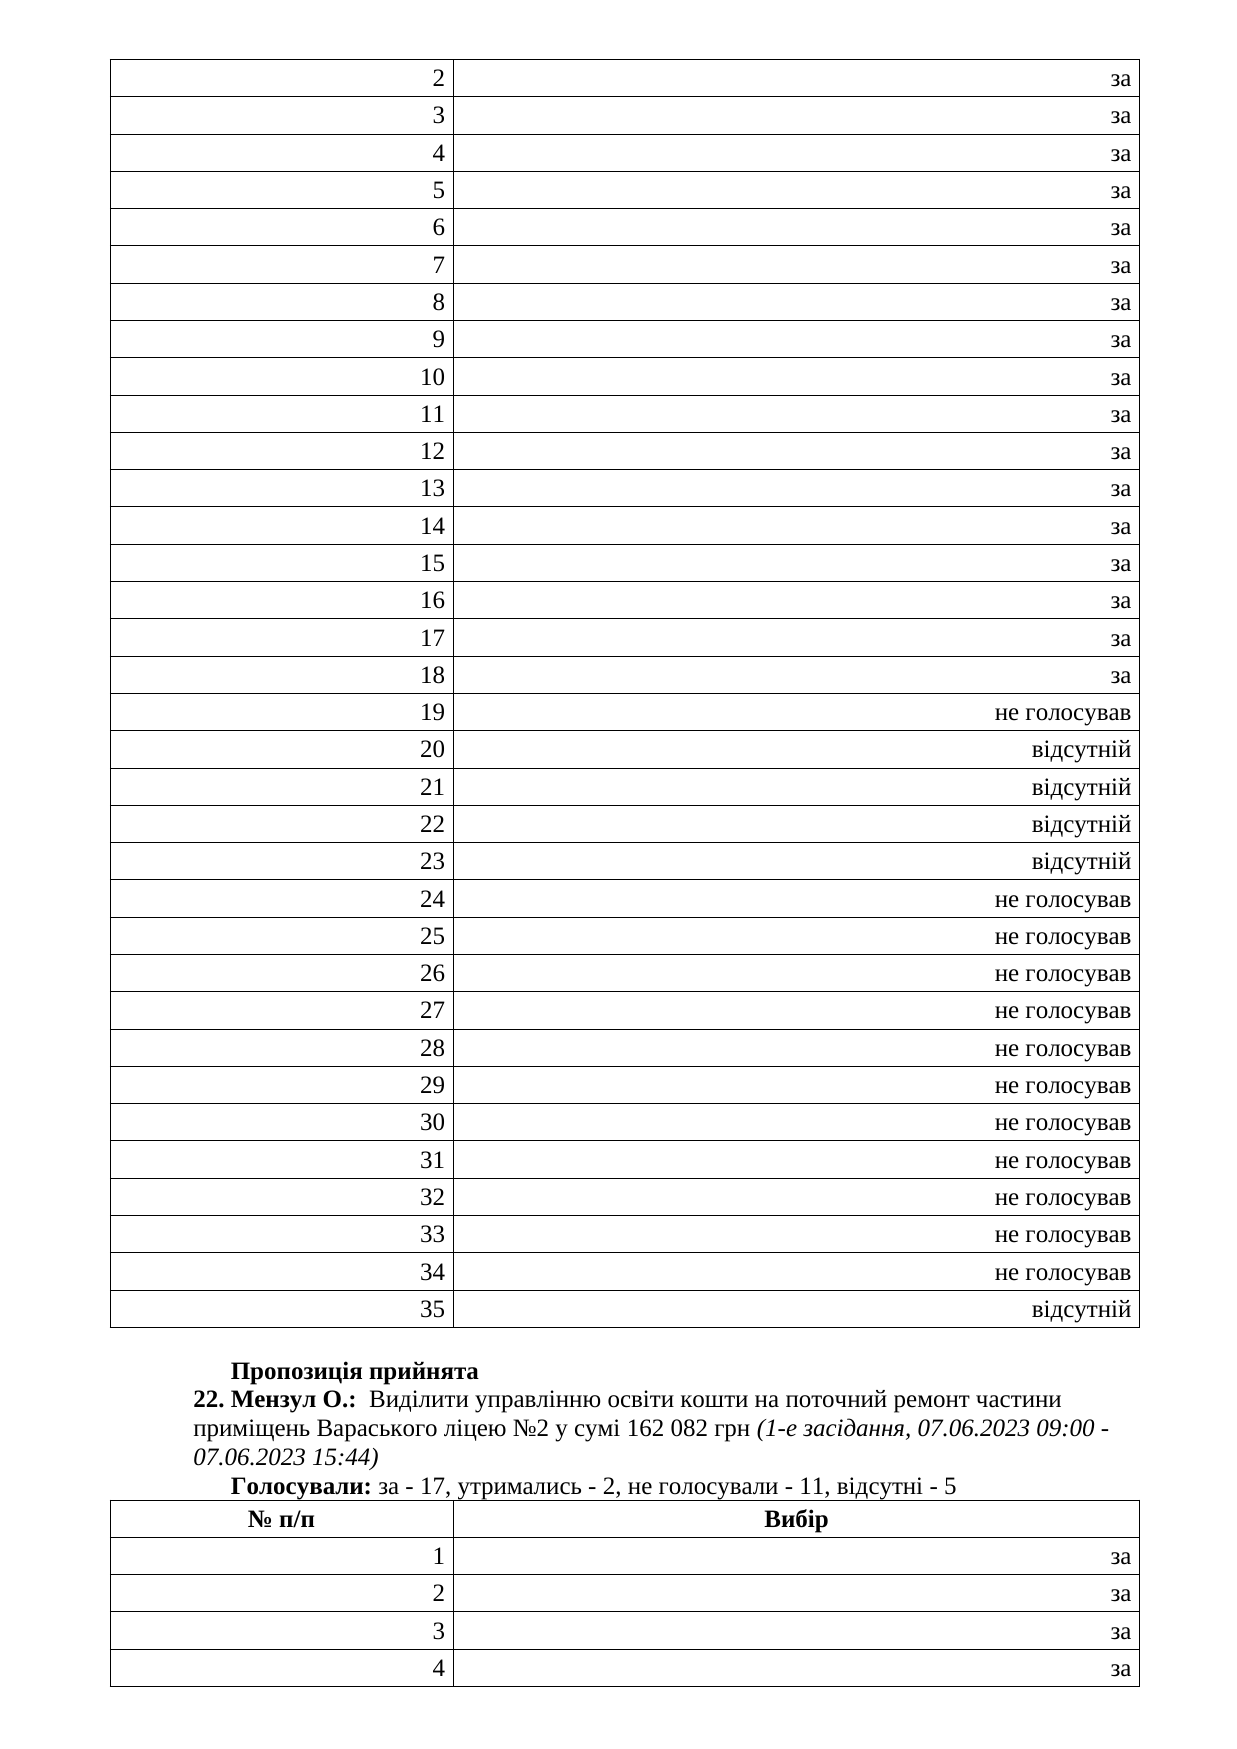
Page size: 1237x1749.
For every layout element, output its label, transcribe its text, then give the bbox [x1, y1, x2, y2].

text 22. Мензул О.: Виділити управлінню освіти кошти на поточний ремонт частини приміщень Вараського ліцею №2 у сумі 162 082 грн (1-е засідання, 07.06.2023 09:00 - 07.06.2023 15:44) [193, 1384, 1148, 1471]
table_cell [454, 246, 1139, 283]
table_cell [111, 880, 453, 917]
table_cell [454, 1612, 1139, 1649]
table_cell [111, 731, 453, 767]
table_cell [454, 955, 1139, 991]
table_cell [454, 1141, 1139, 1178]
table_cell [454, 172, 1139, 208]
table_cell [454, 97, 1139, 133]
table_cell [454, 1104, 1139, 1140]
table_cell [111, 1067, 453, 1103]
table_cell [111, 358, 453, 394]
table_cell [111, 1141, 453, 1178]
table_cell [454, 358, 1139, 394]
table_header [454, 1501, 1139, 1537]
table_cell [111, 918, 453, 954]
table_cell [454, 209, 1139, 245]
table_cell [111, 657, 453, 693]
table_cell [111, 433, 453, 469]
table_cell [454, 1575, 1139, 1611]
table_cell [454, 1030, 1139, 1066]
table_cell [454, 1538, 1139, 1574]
text Пропозиція прийнята [231, 1327, 1148, 1384]
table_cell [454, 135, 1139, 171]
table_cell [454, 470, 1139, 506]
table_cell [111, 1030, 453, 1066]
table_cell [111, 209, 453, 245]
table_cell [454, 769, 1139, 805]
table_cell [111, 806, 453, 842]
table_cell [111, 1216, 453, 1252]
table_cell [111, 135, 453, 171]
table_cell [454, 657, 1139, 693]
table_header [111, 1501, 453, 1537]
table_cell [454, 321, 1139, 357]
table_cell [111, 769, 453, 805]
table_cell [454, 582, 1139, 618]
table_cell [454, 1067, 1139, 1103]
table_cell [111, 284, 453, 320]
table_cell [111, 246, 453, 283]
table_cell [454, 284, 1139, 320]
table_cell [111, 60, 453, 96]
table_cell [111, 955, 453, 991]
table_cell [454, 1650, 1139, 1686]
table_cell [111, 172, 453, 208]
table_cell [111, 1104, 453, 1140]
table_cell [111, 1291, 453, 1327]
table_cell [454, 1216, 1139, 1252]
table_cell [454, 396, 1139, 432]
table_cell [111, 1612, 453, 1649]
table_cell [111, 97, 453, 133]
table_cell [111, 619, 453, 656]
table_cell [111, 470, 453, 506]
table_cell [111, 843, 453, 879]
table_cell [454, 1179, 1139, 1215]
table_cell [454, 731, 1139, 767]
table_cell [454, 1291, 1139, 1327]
text Голосували: за - 17, утримались - 2, не голосували - 11, відсутні - 5 [231, 1471, 1148, 1499]
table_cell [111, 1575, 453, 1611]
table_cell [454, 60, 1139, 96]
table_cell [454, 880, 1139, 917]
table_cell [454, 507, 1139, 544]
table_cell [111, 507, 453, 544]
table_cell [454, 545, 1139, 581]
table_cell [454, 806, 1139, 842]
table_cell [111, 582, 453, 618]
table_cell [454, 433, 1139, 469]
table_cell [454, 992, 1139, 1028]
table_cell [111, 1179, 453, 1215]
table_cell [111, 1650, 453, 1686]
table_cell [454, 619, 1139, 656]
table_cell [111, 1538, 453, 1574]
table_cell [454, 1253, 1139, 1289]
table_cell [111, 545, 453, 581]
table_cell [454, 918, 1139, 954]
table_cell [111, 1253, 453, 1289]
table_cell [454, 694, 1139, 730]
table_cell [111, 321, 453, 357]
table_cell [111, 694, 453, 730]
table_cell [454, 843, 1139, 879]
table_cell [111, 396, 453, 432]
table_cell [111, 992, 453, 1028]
